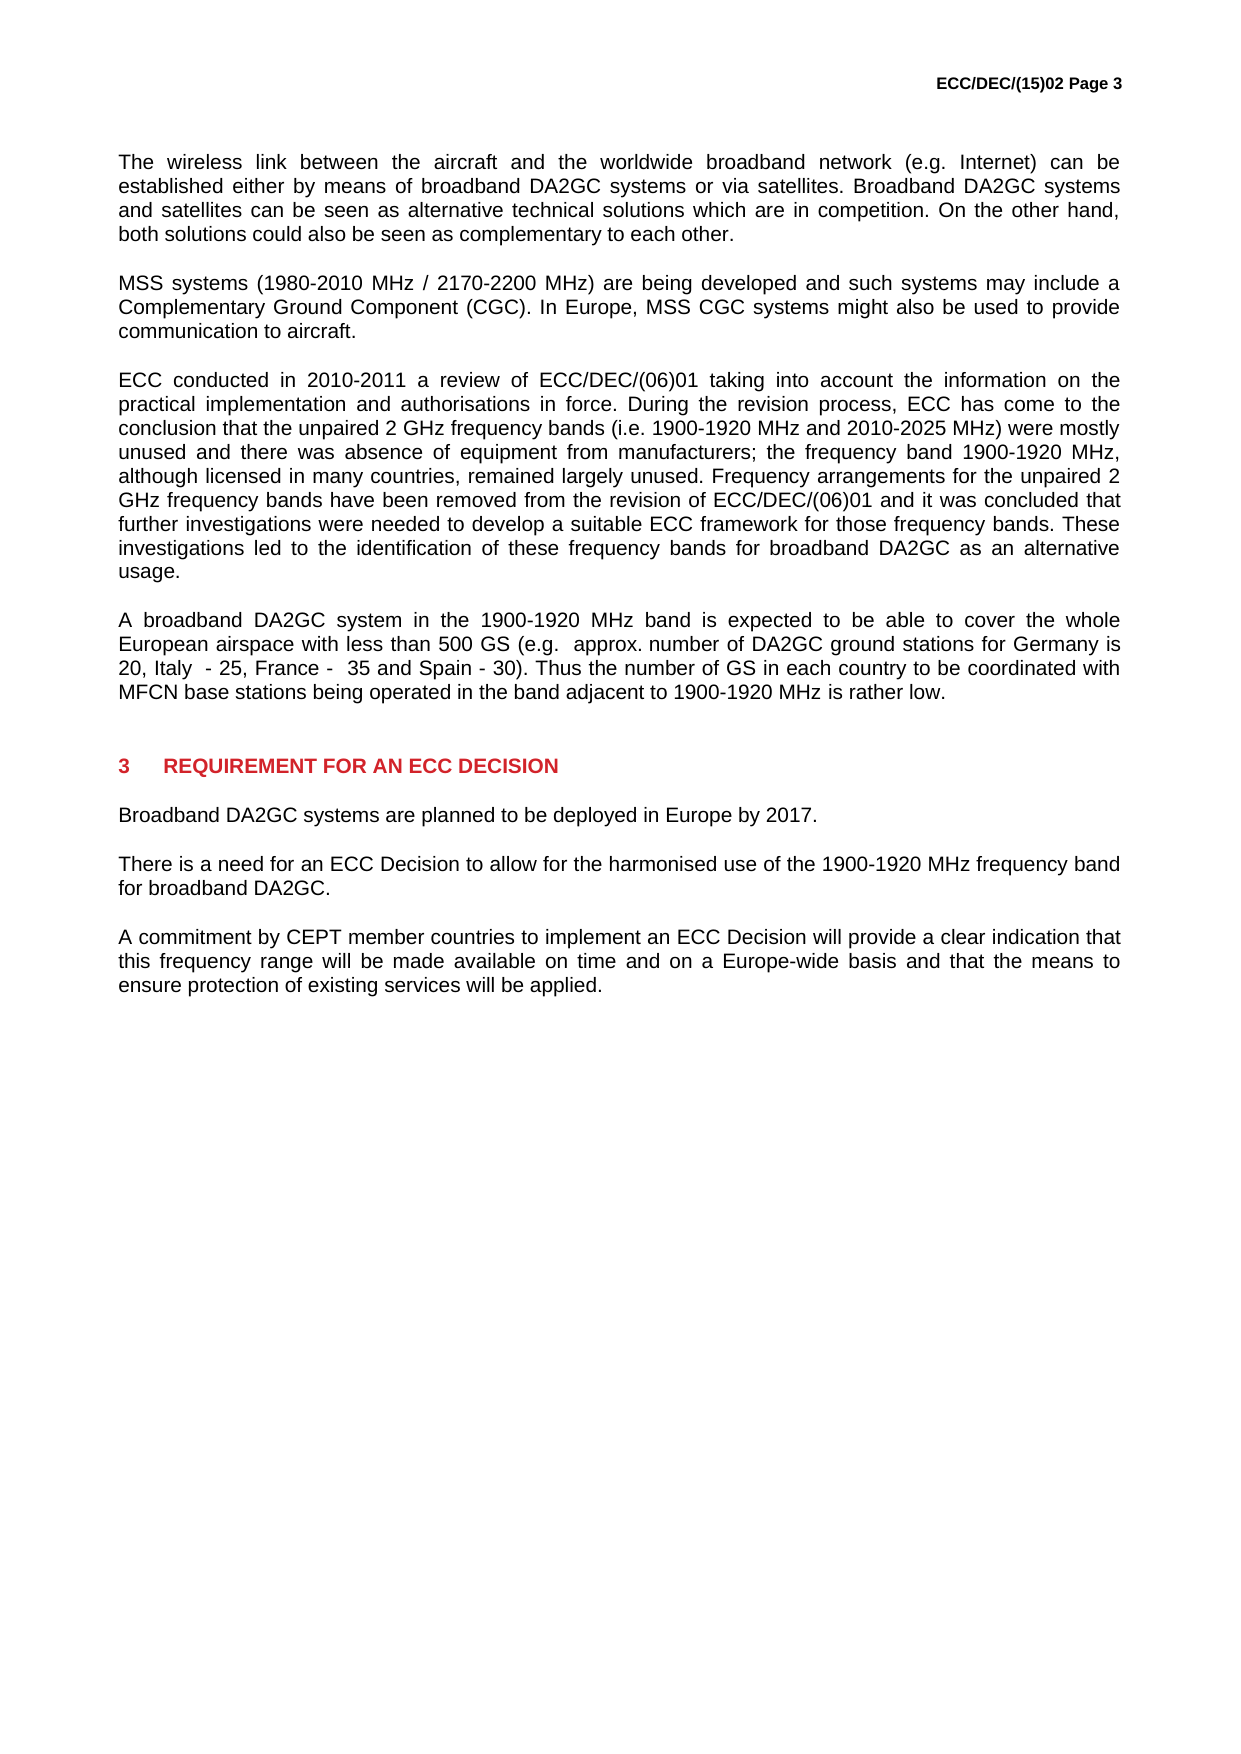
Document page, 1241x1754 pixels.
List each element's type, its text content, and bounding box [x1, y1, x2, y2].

text MSS systems (1980-2010 MHz / 2170-2200 MHz) are being developed and such systems may include a Complementary Ground Component (CGC). In Europe, MSS CGC systems might also be used to provide communication to aircraft. [118, 271, 1122, 343]
text A commitment by CEPT member countries to implement an ECC Decision will provide a clear indication that this frequency range will be made available on time and on a Europe-wide basis and that the means to ensure protection of existing services will be applied. [118, 925, 1122, 997]
subtitle REQUIREMENT FOR AN ECC DECISION [118, 754, 1122, 778]
text A broadband DA2GC system in the 1900-1920 MHz band is expected to be able to cover the whole European airspace with less than 500 GS (e.g. approx. number of DA2GC ground stations for Germany is 20, Italy - 25, France - 35 and Spain - 30). Thus the number of GS in each country to be coordinated with MFCN base stations being operated in the band adjacent to 1900-1920 MHz is rather low. [118, 608, 1122, 704]
text The wireless link between the aircraft and the worldwide broadband network (e.g. Internet) can be established either by means of broadband DA2GC systems or via satellites. Broadband DA2GC systems and satellites can be seen as alternative technical solutions which are in competition. On the other hand, both solutions could also be seen as complementary to each other. [118, 150, 1122, 246]
text ECC conducted in 2010-2011 a review of ECC/DEC/(06)01 taking into account the information on the practical implementation and authorisations in force. During the revision process, ECC has come to the conclusion that the unpaired 2 GHz frequency bands (i.e. 1900-1920 MHz and 2010-2025 MHz) were mostly unused and there was absence of equipment from manufacturers; the frequency band 1900-1920 MHz, although licensed in many countries, remained largely unused. Frequency arrangements for the unpaired 2 GHz frequency bands have been removed from the revision of ECC/DEC/(06)01 and it was concluded that further investigations were needed to develop a suitable ECC framework for those frequency bands. These investigations led to the identification of these frequency bands for broadband DA2GC as an alternative usage. [118, 368, 1122, 583]
text Broadband DA2GC systems are planned to be deployed in Europe by 2017. [118, 803, 1122, 827]
text There is a need for an ECC Decision to allow for the harmonised use of the 1900-1920 MHz frequency band for broadband DA2GC. [118, 852, 1122, 900]
